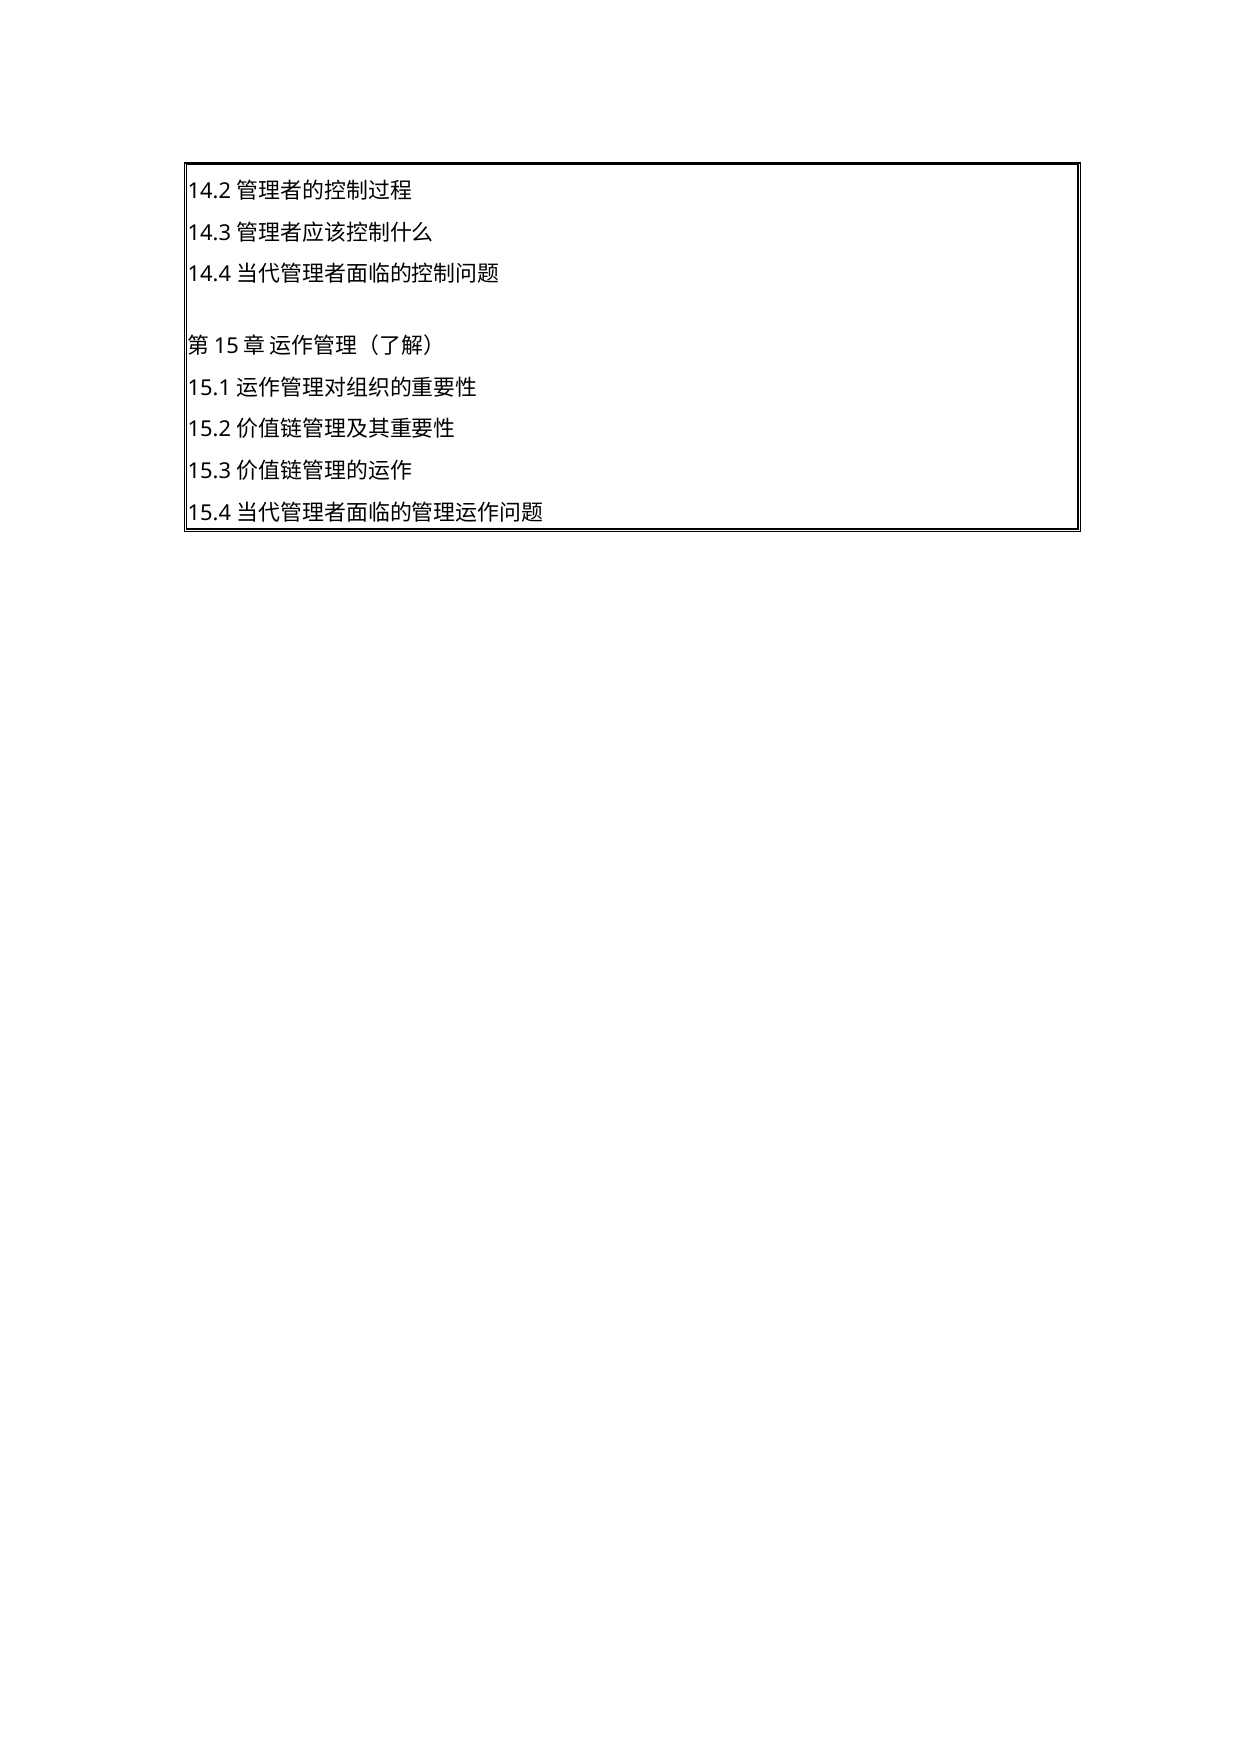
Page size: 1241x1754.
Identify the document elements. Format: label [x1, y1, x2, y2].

table_cell [187, 165, 1077, 528]
